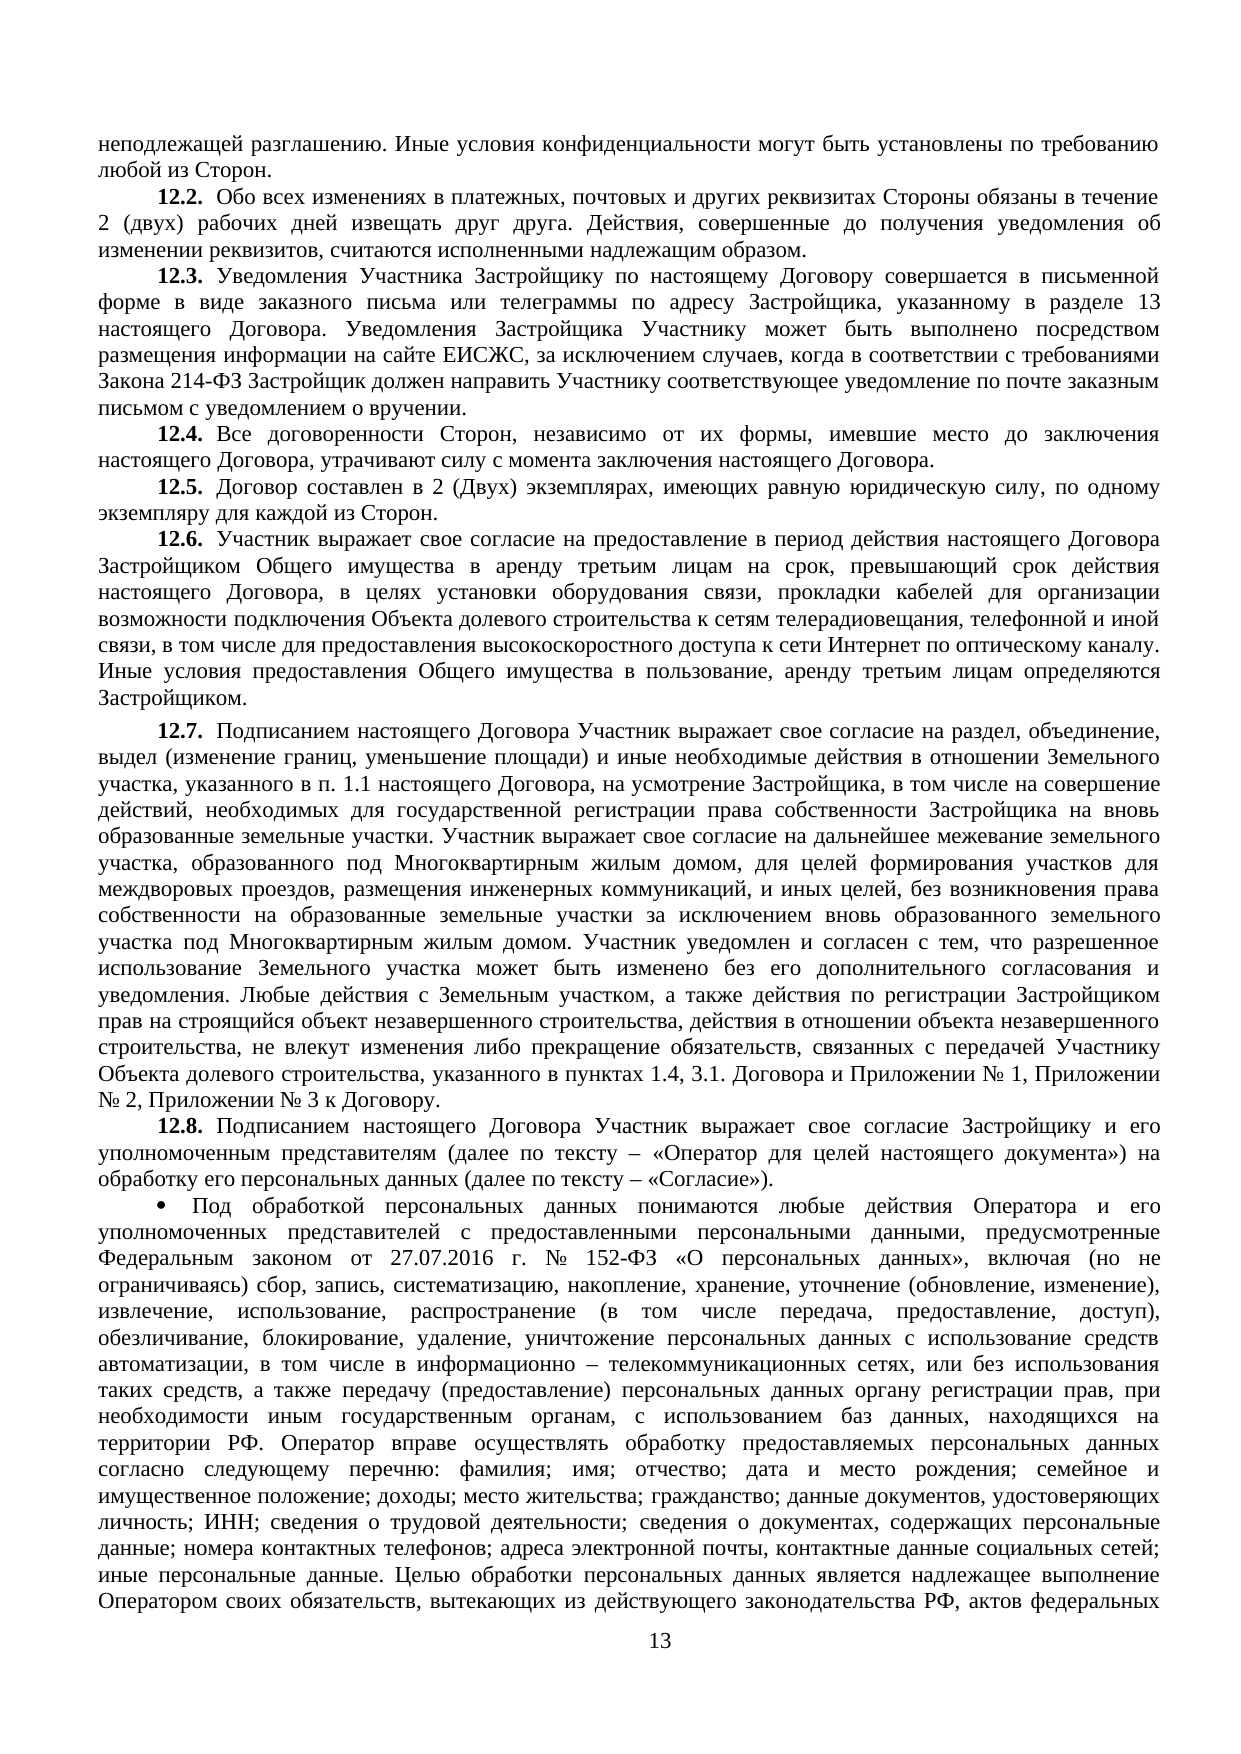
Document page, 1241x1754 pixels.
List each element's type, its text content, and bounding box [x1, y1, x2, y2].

list Обо всех изменениях в платежных, почтовых и других реквизитах Стороны обязаны в течение 2 (двух) рабочих дней извещать друг друга. Действия, совершенные до получения уведомления об изменении реквизитов, считаются исполненными надлежащим образом. [98, 183, 1161, 262]
list Договор составлен в 2 (Двух) экземплярах, имеющих равную юридическую силу, по одному экземпляру для каждой из Сторон. [98, 473, 1161, 526]
list Участник выражает свое согласие на предоставление в период действия настоящего Договора Застройщиком Общего имущества в аренду третьим лицам на срок, превышающий срок действия настоящего Договора, в целях установки оборудования связи, прокладки кабелей для организации возможности подключения Объекта долевого строительства к сетям телерадиовещания, телефонной и иной связи, в том числе для предоставления высокоскоростного доступа к сети Интернет по оптическому каналу. Иные условия предоставления Общего имущества в пользование, аренду третьим лицам определяются Застройщиком. [98, 526, 1161, 710]
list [98, 130, 1161, 183]
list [98, 1192, 1161, 1613]
list Подписанием настоящего Договора Участник выражает свое согласие Застройщику и его уполномоченным представителям (далее по тексту – «Оператор для целей настоящего документа») на обработку его персональных данных (далее по тексту – «Согласие»). [98, 1112, 1161, 1192]
list Уведомления Участника Застройщику по настоящему Договору совершается в письменной форме в виде заказного письма или телеграммы по адресу Застройщика, указанному в разделе 13 настоящего Договора. Уведомления Застройщика Участнику может быть выполнено посредством размещения информации на сайте ЕИСЖС, за исключением случаев, когда в соответствии с требованиями Закона 214-ФЗ Застройщик должен направить Участнику соответствующее уведомление по почте заказным письмом с уведомлением о вручении. [98, 262, 1161, 420]
list Все договоренности Сторон, независимо от их формы, имевшие место до заключения настоящего Договора, утрачивают силу с момента заключения настоящего Договора. [98, 420, 1161, 473]
list Подписанием настоящего Договора Участник выражает свое согласие на раздел, объединение, выдел (изменение границ, уменьшение площади) и иные необходимые действия в отношении Земельного участка, указанного в п. 1.1 настоящего Договора, на усмотрение Застройщика, в том числе на совершение действий, необходимых для государственной регистрации права собственности Застройщика на вновь образованные земельные участки. Участник выражает свое согласие на дальнейшее межевание земельного участка, образованного под Многоквартирным жилым домом, для целей формирования участков для междворовых проездов, размещения инженерных коммуникаций, и иных целей, без возникновения права собственности на образованные земельные участки за исключением вновь образованного земельного участка под Многоквартирным жилым домом. Участник уведомлен и согласен с тем, что разрешенное использование Земельного участка может быть изменено без его дополнительного согласования и уведомления. Любые действия с Земельным участком, а также действия по регистрации Застройщиком прав на строящийся объект незавершенного строительства, действия в отношении объекта незавершенного строительства, не влекут изменения либо прекращение обязательств, связанных с передачей Участнику Объекта долевого строительства, указанного в пунктах 1.4, 3.1. Договора и Приложении № 1, Приложении № 2, Приложении № 3 к Договору. [98, 717, 1161, 1112]
